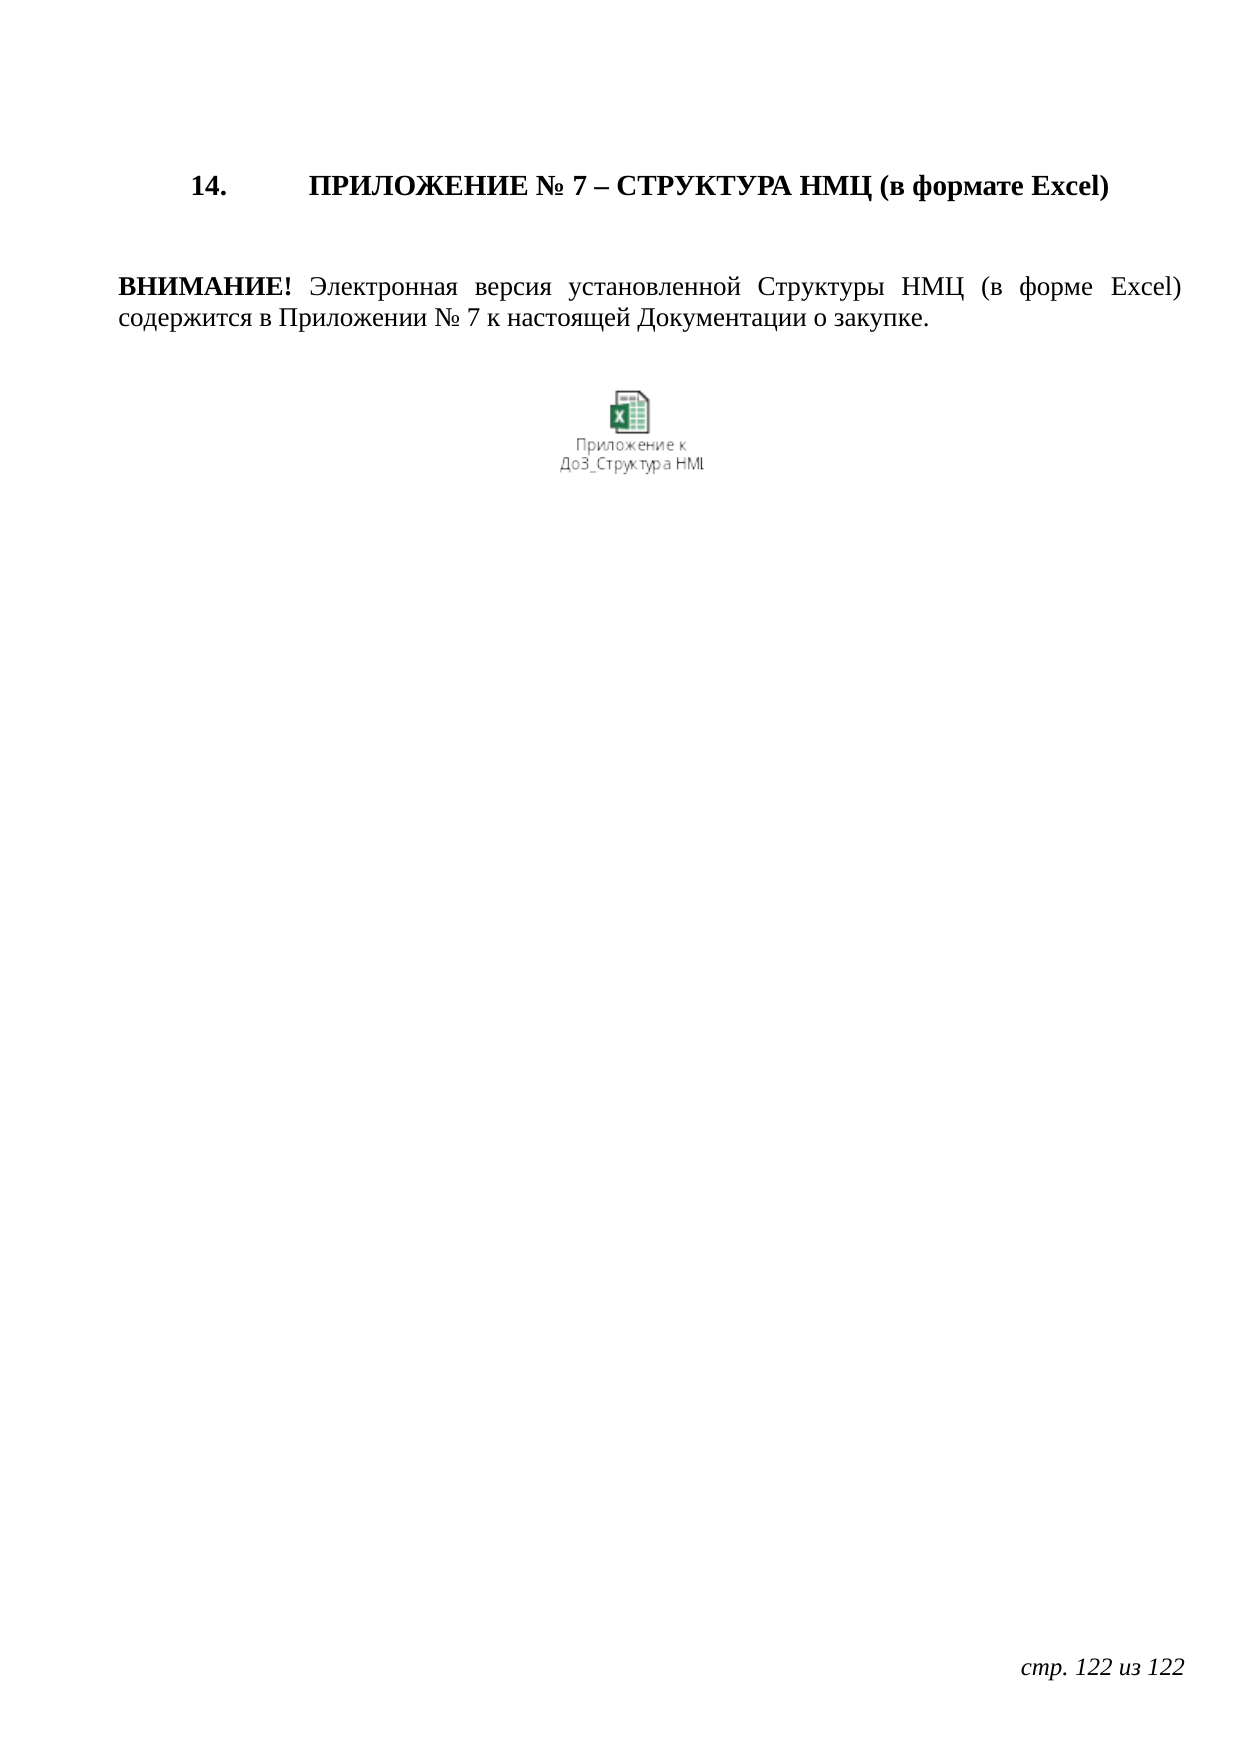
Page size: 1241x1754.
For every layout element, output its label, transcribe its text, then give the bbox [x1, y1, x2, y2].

subtitle ПРИЛОЖЕНИЕ № 7 – СТРУКТУРА НМЦ (в формате Excel) [118, 168, 1181, 202]
text ВНИМАНИЕ! Электронная версия установленной Структуры НМЦ (в форме Excel) содержится в Приложении № 7 к настоящей Документации о закупке. [118, 270, 1181, 333]
